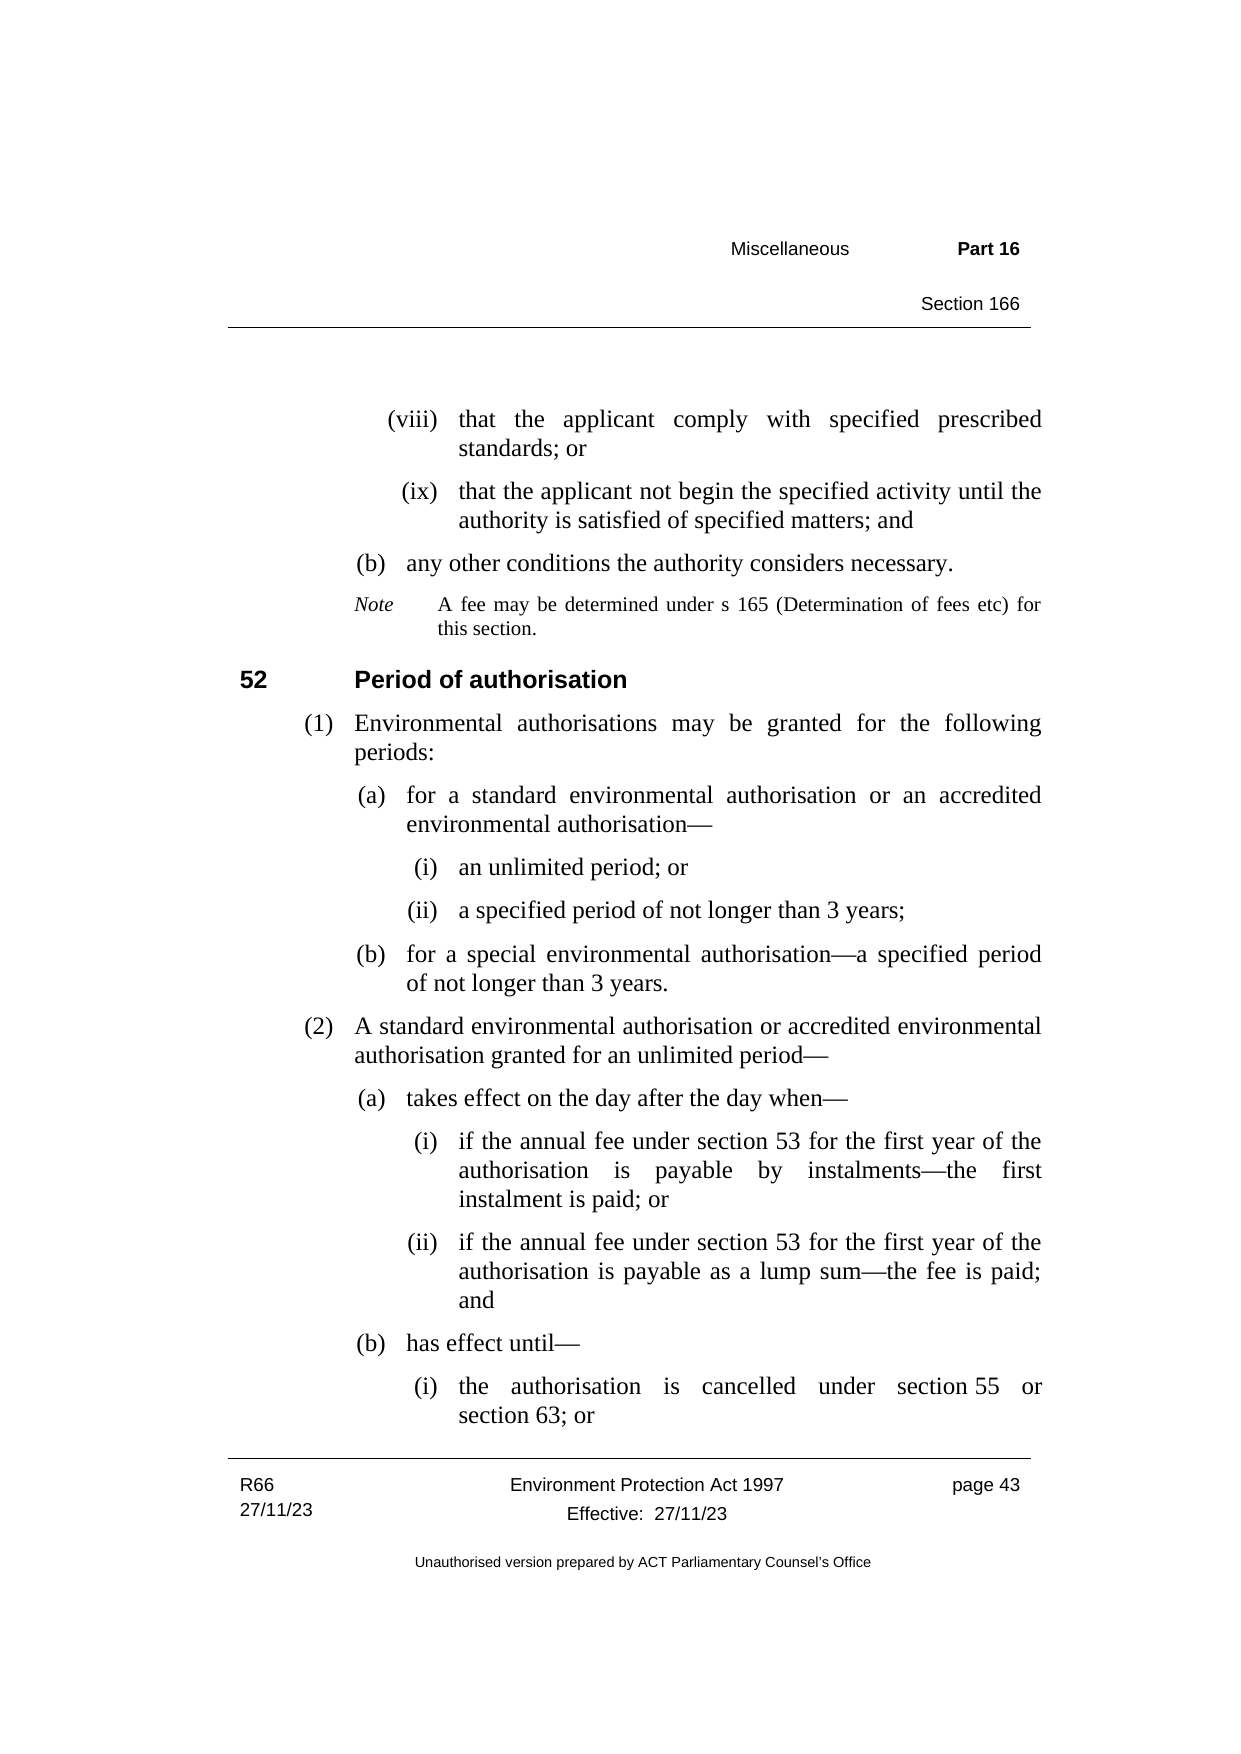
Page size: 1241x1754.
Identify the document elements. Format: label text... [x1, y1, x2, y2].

text 52 Period of authorisation [239, 665, 1042, 693]
text (b) for a special environmental authorisation—a specified period of not longer than 3 years. [239, 939, 1042, 996]
text (i) the authorisation is cancelled under section 55 or section 63; or [239, 1371, 1042, 1429]
text (ii) a specified period of not longer than 3 years; [239, 896, 1042, 924]
text (ii) if the annual fee under section 53 for the first year of the authorisation is payable as a lump sum—the fee is paid; and [239, 1227, 1042, 1313]
text (1) Environmental authorisations may be granted for the following periods: [239, 708, 1042, 766]
text (viii) that the applicant comply with specified prescribed standards; or [239, 404, 1042, 462]
text (ix) that the applicant not begin the specified activity until the authority is satisfied of specified matters; and [239, 476, 1042, 534]
text (i) an unlimited period; or [239, 852, 1042, 881]
text (b) has effect until— [239, 1328, 1042, 1357]
text (a) for a standard environmental authorisation or an accredited environmental authorisation— [239, 780, 1042, 838]
text (2) A standard environmental authorisation or accredited environmental authorisation granted for an unlimited period— [239, 1011, 1042, 1068]
text (a) takes effect on the day after the day when— [239, 1083, 1042, 1112]
text (i) if the annual fee under section 53 for the first year of the authorisation is payable by instalments—the first instalment is paid; or [239, 1126, 1042, 1213]
text (b) any other conditions the authority considers necessary. [239, 548, 1042, 577]
text Note A fee may be determined under s 165 (Determination of fees etc) for this section. [354, 592, 1042, 640]
